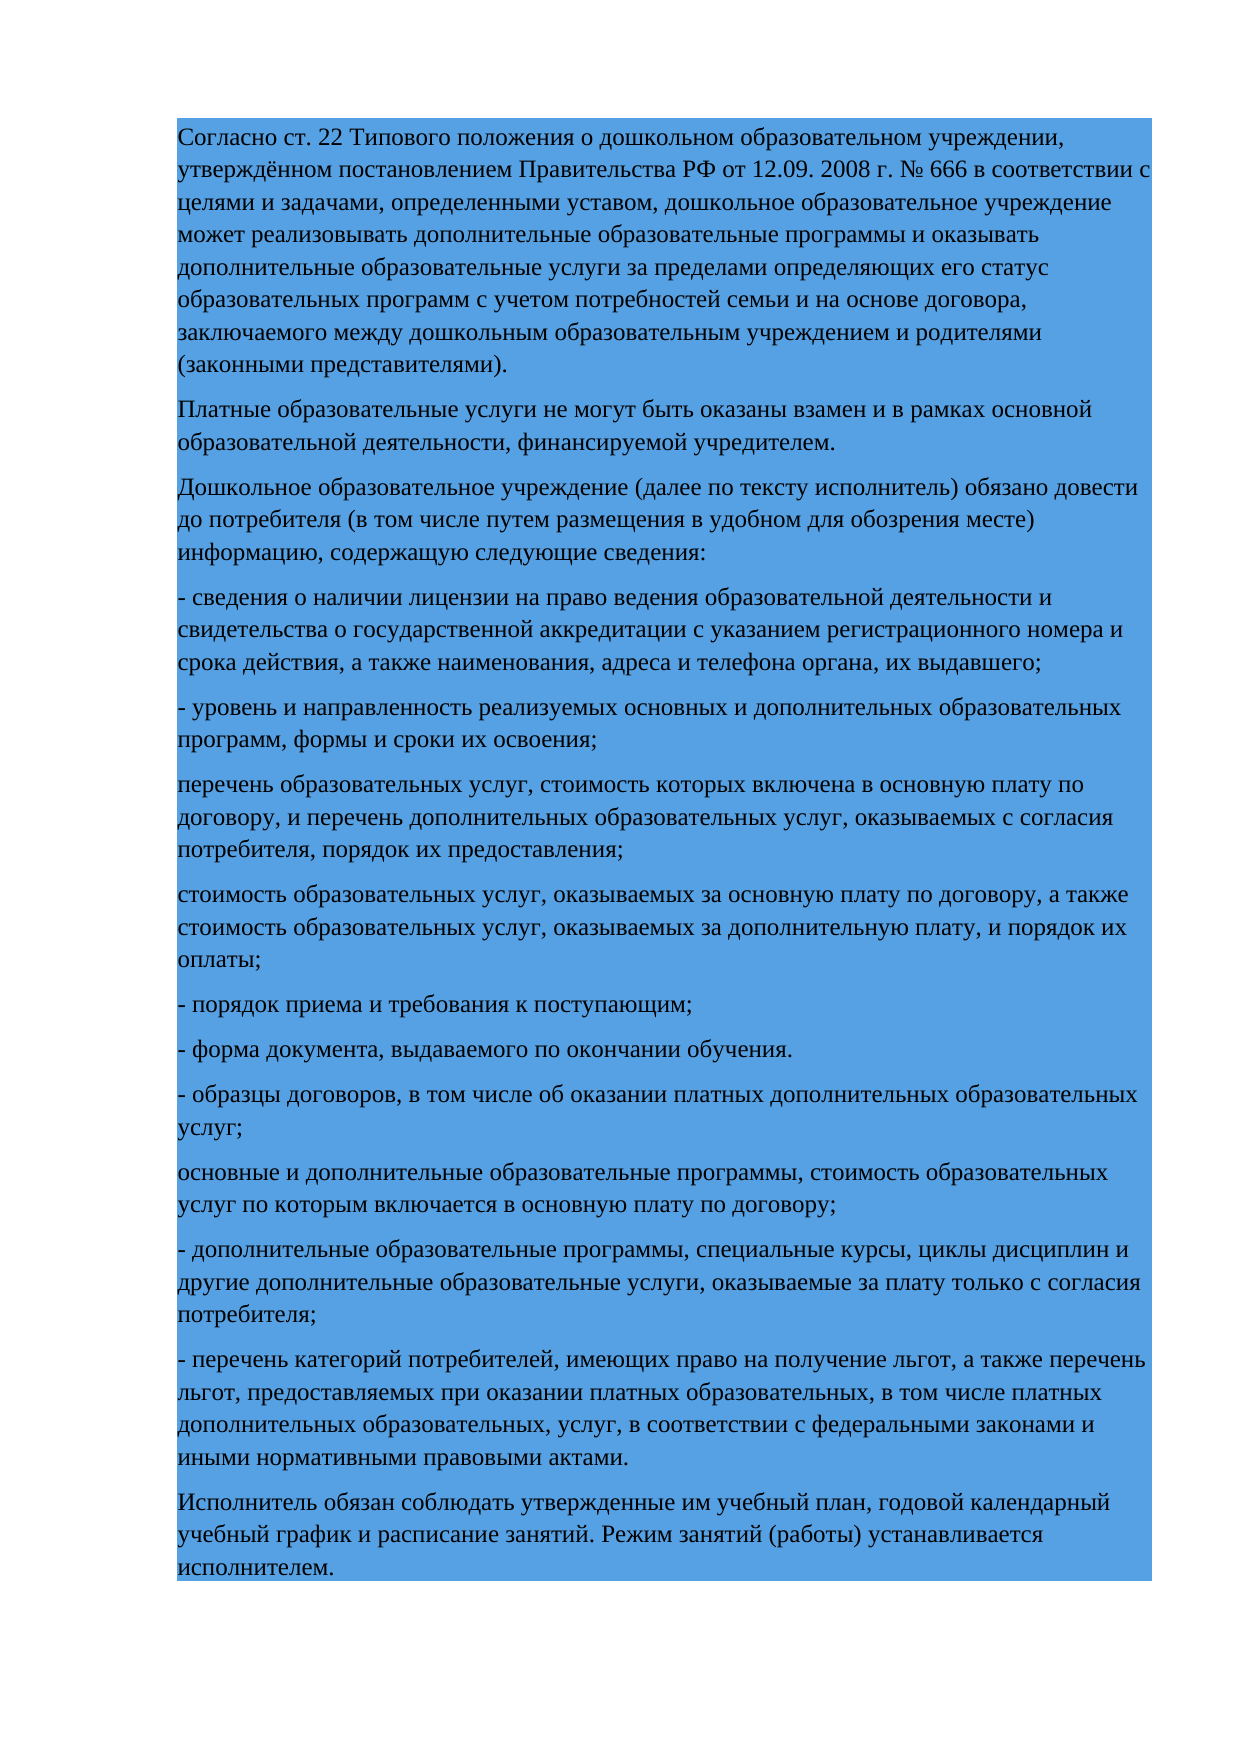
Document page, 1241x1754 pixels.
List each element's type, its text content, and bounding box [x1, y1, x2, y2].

text перечень образовательных услуг, стоимость которых включена в основную плату по договору, и перечень дополнительных образовательных услуг, оказываемых с согласия потребителя, порядок их предоставления; [177, 766, 1152, 863]
text стоимость образовательных услуг, оказываемых за основную плату по договору, а также стоимость образовательных услуг, оказываемых за дополнительную плату, и порядок их оплаты; [177, 876, 1152, 973]
text - образцы договоров, в том числе об оказании платных дополнительных образовательных услуг; [177, 1076, 1152, 1141]
text основные и дополнительные образовательные программы, стоимость образовательных услуг по которым включается в основную плату по договору; [177, 1153, 1152, 1218]
text Согласно ст. 22 Типового положения о дошкольном образовательном учреждении, утверждённом постановлением Правительства РФ от 12.09. 2008 г. № 666 в соответствии с целями и задачами, определенными уставом, дошкольное образовательное учреждение может реализовывать дополнительные образовательные программы и оказывать дополнительные образовательные услуги за пределами определяющих его статус образовательных программ с учетом потребностей семьи и на основе договора, заключаемого между дошкольным образовательным учреждением и родителями (законными представителями). [177, 118, 1152, 378]
text Дошкольное образовательное учреждение (далее по тексту исполнитель) обязано довести до потребителя (в том числе путем размещения в удобном для обозрения месте) информацию, содержащую следующие сведения: [177, 468, 1152, 566]
text - дополнительные образовательные программы, специальные курсы, циклы дисциплин и другие дополнительные образовательные услуги, оказываемые за плату только с согласия потребителя; [177, 1231, 1152, 1328]
text - форма документа, выдаваемого по окончании обучения. [177, 1031, 1152, 1063]
text - порядок приема и требования к поступающим; [177, 986, 1152, 1018]
text Исполнитель обязан соблюдать утвержденные им учебный план, годовой календарный учебный график и расписание занятий. Режим занятий (работы) устанавливается исполнителем. [177, 1483, 1152, 1581]
text - сведения о наличии лицензии на право ведения образовательной деятельности и свидетельства о государственной аккредитации с указанием регистрационного номера и срока действия, а также наименования, адреса и телефона органа, их выдавшего; [177, 578, 1152, 676]
text Платные образовательные услуги не могут быть оказаны взамен и в рамках основной образовательной деятельности, финансируемой учредителем. [177, 391, 1152, 456]
text - перечень категорий потребителей, имеющих право на получение льгот, а также перечень льгот, предоставляемых при оказании платных образовательных, в том числе платных дополнительных образовательных, услуг, в соответствии с федеральными законами и иными нормативными правовыми актами. [177, 1341, 1152, 1471]
text - уровень и направленность реализуемых основных и дополнительных образовательных программ, формы и сроки их освоения; [177, 688, 1152, 753]
